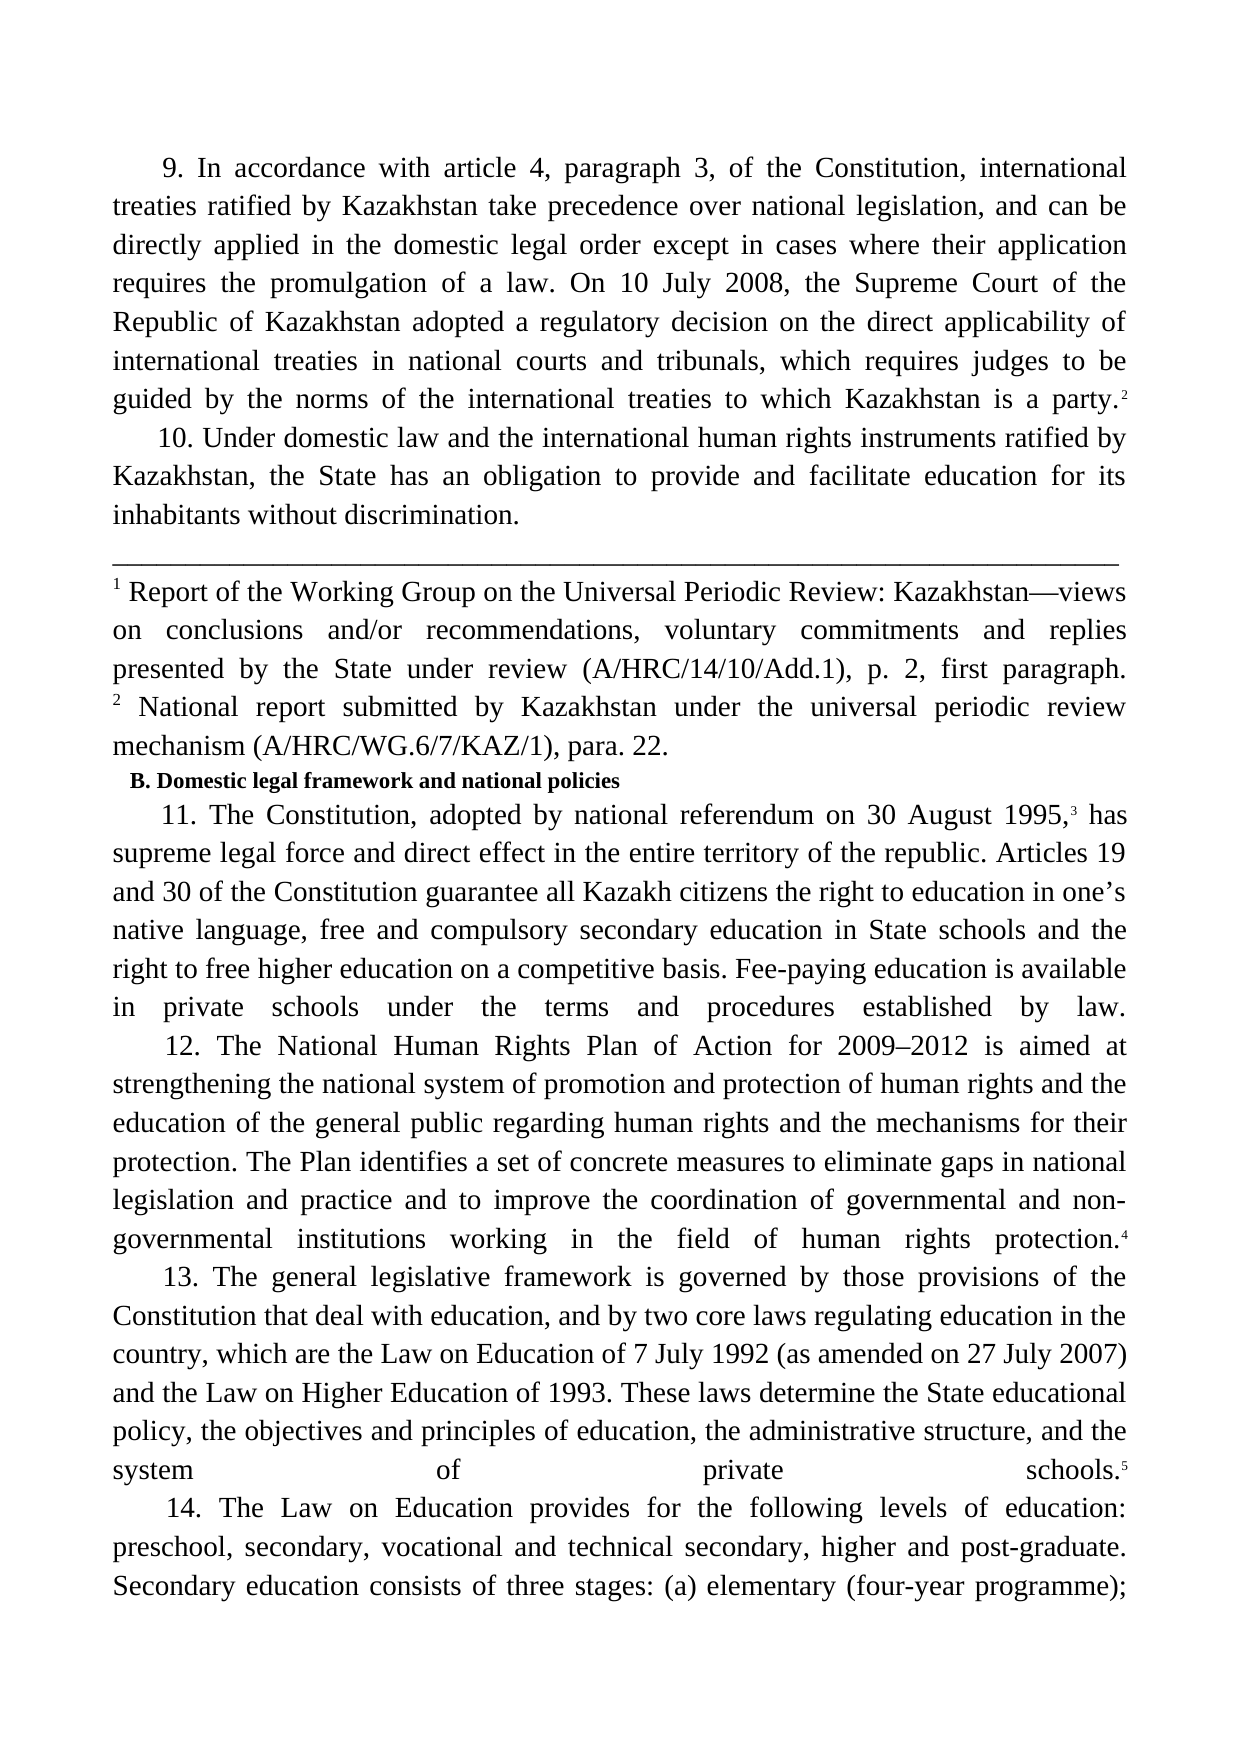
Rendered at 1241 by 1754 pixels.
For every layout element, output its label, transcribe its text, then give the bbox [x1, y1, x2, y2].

text B. Domestic legal framework and national policies [112, 767, 1128, 793]
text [112, 797, 1128, 1601]
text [112, 150, 1128, 530]
text _____________________________________________________________________ 1 Report of the Working Group on the Universal Periodic Review: Kazakhstan—views on conclusions and/or recommendations, voluntary commitments and replies presented by the State under review (A/HRC/14/10/Add.1), p. 2, first paragraph. 2 National report submitted by Kazakhstan under the universal periodic review mechanism (A/HRC/WG.6/7/KAZ/1), para. 22. [112, 535, 1128, 762]
